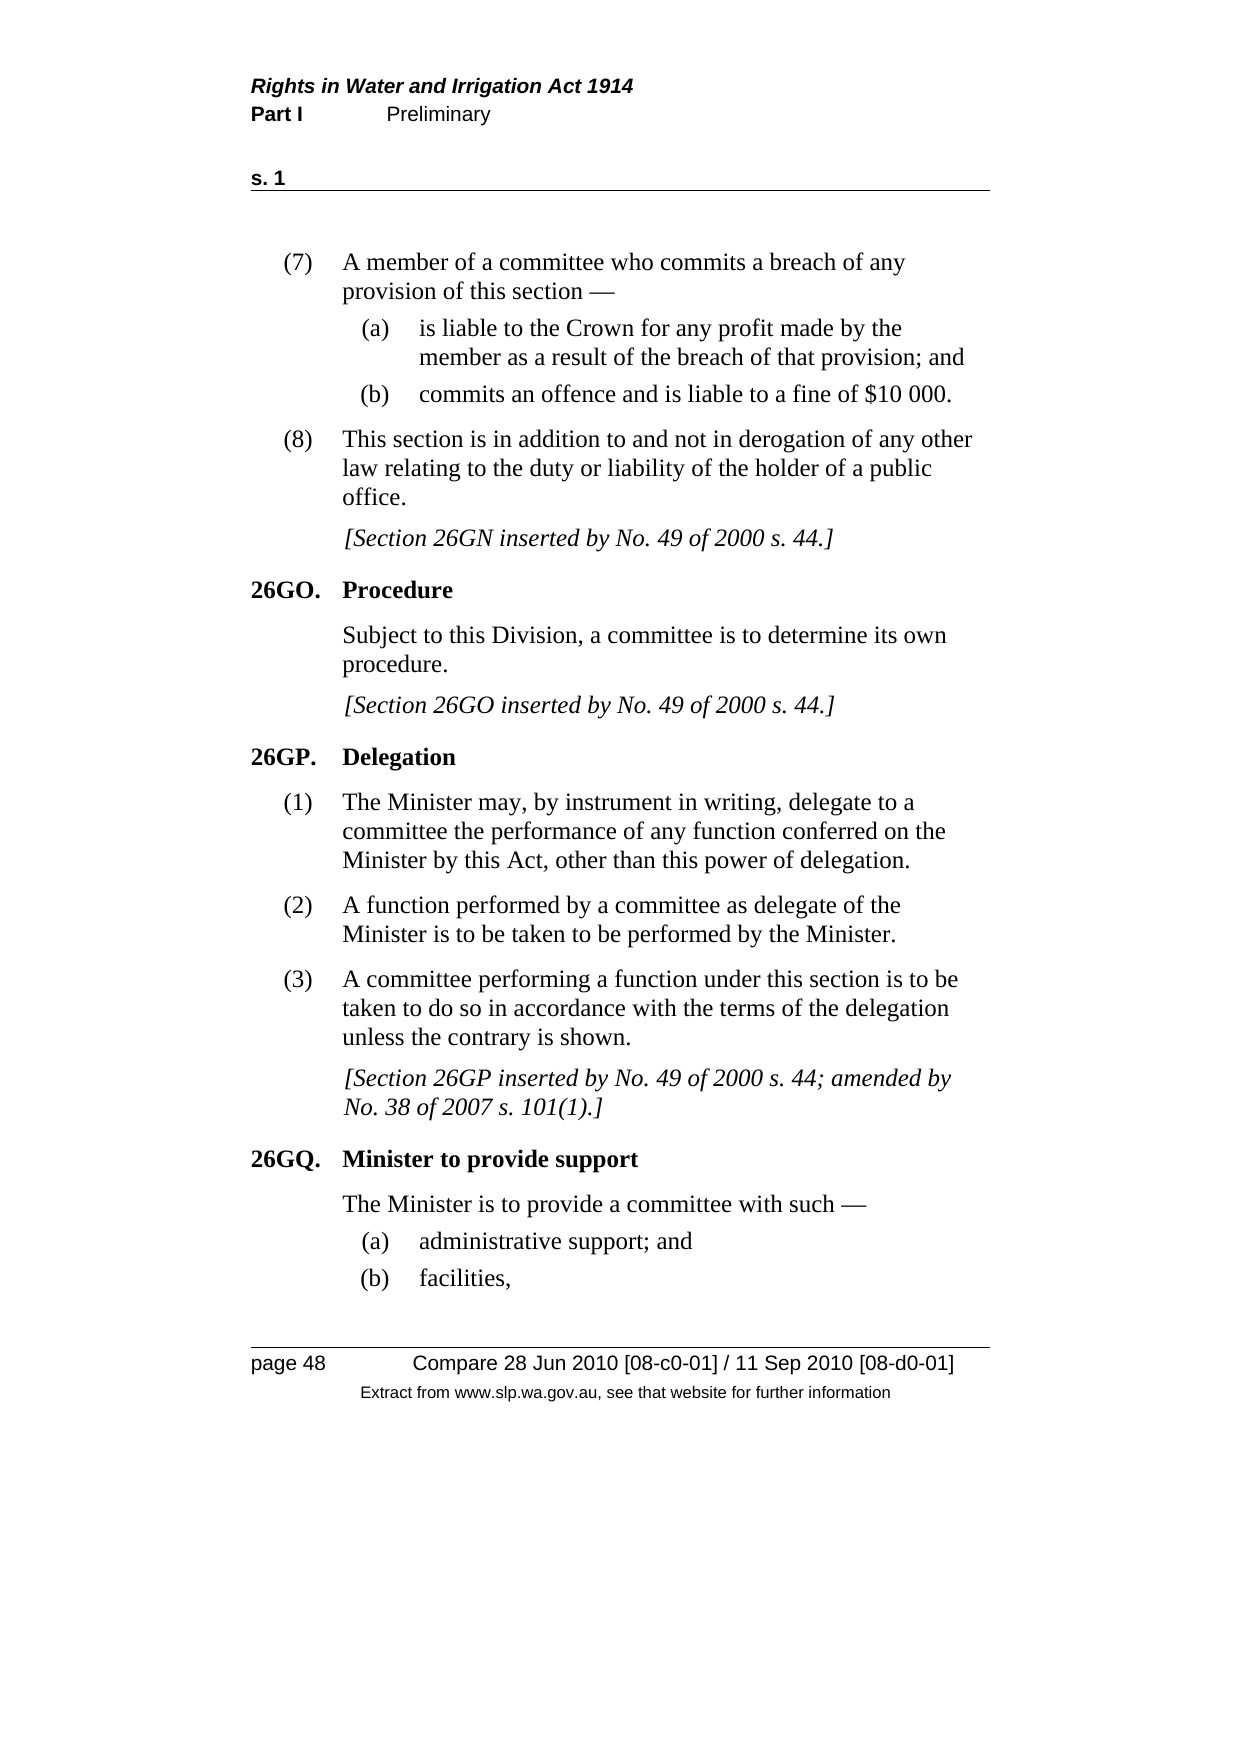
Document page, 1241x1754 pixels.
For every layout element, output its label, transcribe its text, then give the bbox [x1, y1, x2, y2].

text (b) commits an offence and is liable to a fine of $10 000. [251, 379, 990, 408]
text (7) A member of a committee who commits a breach of any provision of this section — [251, 247, 990, 305]
text [Section 26GP inserted by No. 49 of 2000 s. 44; amended by No. 38 of 2007 s. 101(1).] [251, 1063, 990, 1121]
subtitle 26GP. Delegation [251, 742, 990, 771]
text (a) administrative support; and [251, 1226, 990, 1255]
text (1) The Minister may, by instrument in writing, delegate to a committee the performance of any function conferred on the Minister by this Act, other than this power of delegation. [251, 787, 990, 874]
text (8) This section is in addition to and not in derogation of any other law relating to the duty or liability of the holder of a public office. [251, 424, 990, 511]
text (2) A function performed by a committee as delegate of the Minister is to be taken to be performed by the Minister. [251, 890, 990, 948]
subtitle 26GO. Procedure [251, 575, 990, 604]
text (a) is liable to the Crown for any profit made by the member as a result of the breach of that provision; and [251, 313, 990, 371]
text Subject to this Division, a committee is to determine its own procedure. [251, 620, 990, 678]
text The Minister is to provide a committee with such — [251, 1189, 990, 1218]
text (b) facilities, [251, 1263, 990, 1292]
text [Section 26GN inserted by No. 49 of 2000 s. 44.] [251, 523, 990, 552]
text [Section 26GO inserted by No. 49 of 2000 s. 44.] [251, 690, 990, 719]
subtitle 26GQ. Minister to provide support [251, 1144, 990, 1172]
text (3) A committee performing a function under this section is to be taken to do so in accordance with the terms of the delegation unless the contrary is shown. [251, 964, 990, 1051]
